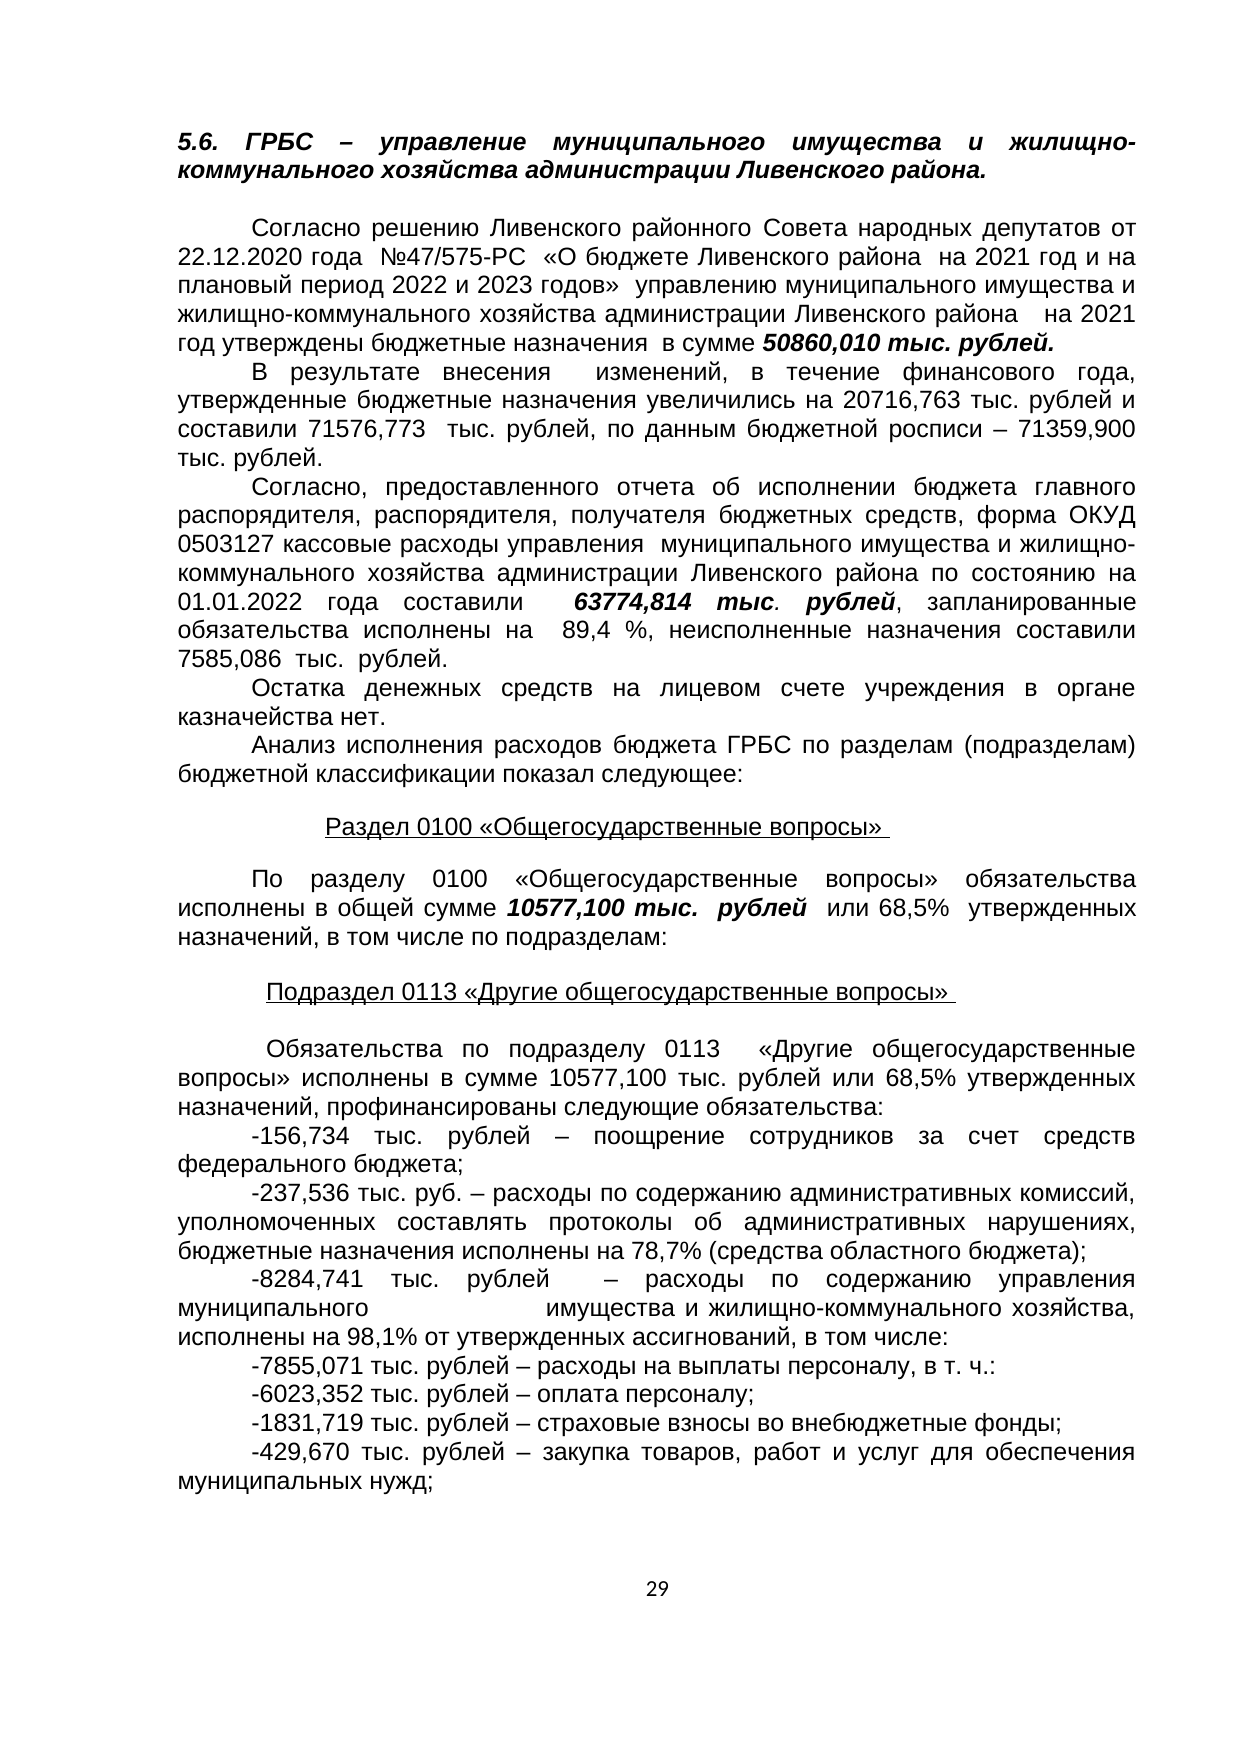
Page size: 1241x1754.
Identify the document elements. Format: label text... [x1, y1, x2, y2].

title -429,670 тыс. рублей – закупка товаров, работ и услуг для обеспечения муниципальных нужд; [177, 1437, 1137, 1494]
title -7855,071 тыс. рублей – расходы на выплаты персоналу, в т. ч.: [177, 1351, 1137, 1379]
title -6023,352 тыс. рублей – оплата персоналу; [177, 1379, 1137, 1408]
text По разделу 0100 «Общегосударственные вопросы» обязательства исполнены в общей сумме 10577,100 тыс. рублей или 68,5% утвержденных назначений, в том числе по подразделам: [177, 864, 1137, 951]
text Остатка денежных средств на лицевом счете учреждения в органе казначейства нет. [177, 673, 1137, 730]
title Подраздел 0113 «Другие общегосударственные вопросы» [177, 977, 1137, 1006]
title Раздел 0100 «Общегосударственные вопросы» [251, 812, 1137, 840]
title -156,734 тыс. рублей – поощрение сотрудников за счет средств федерального бюджета; [177, 1121, 1137, 1178]
text 5.6. ГРБС – управление муниципального имущества и жилищно-коммунального хозяйства администрации Ливенского района. [177, 126, 1137, 184]
text В результате внесения изменений, в течение финансового года, утвержденные бюджетные назначения увеличились на 20716,763 тыс. рублей и составили 71576,773 тыс. рублей, по данным бюджетной росписи – 71359,900 тыс. рублей. [177, 356, 1137, 471]
title -237,536 тыс. руб. – расходы по содержанию административных комиссий, уполномоченных составлять протоколы об административных нарушениях, бюджетные назначения исполнены на 78,7% (средства областного бюджета); [177, 1178, 1137, 1264]
text Согласно, предоставленного отчета об исполнении бюджета главного распорядителя, распорядителя, получателя бюджетных средств, форма ОКУД 0503127 кассовые расходы управления муниципального имущества и жилищно-коммунального хозяйства администрации Ливенского района по состоянию на 01.01.2022 года составили 63774,814 тыс. рублей, запланированные обязательства исполнены на 89,4 %, неисполненные назначения составили 7585,086 тыс. рублей. [177, 471, 1137, 673]
title Анализ исполнения расходов бюджета ГРБС по разделам (подразделам) бюджетной классификации показал следующее: [177, 730, 1137, 788]
title -8284,741 тыс. рублей – расходы по содержанию управления муниципального имущества и жилищно-коммунального хозяйства, исполнены на 98,1% от утвержденных ассигнований, в том числе: [177, 1264, 1137, 1351]
text Согласно решению Ливенского районного Совета народных депутатов от 22.12.2020 года №47/575-РС «О бюджете Ливенского района на 2021 год и на плановый период 2022 и 2023 годов» управлению муниципального имущества и жилищно-коммунального хозяйства администрации Ливенского района на 2021 год утверждены бюджетные назначения в сумме 50860,010 тыс. рублей. [177, 213, 1137, 356]
title Обязательства по подразделу 0113 «Другие общегосударственные вопросы» исполнены в сумме 10577,100 тыс. рублей или 68,5% утвержденных назначений, профинансированы следующие обязательства: [177, 1034, 1137, 1121]
title -1831,719 тыс. рублей – страховые взносы во внебюджетные фонды; [177, 1408, 1137, 1437]
